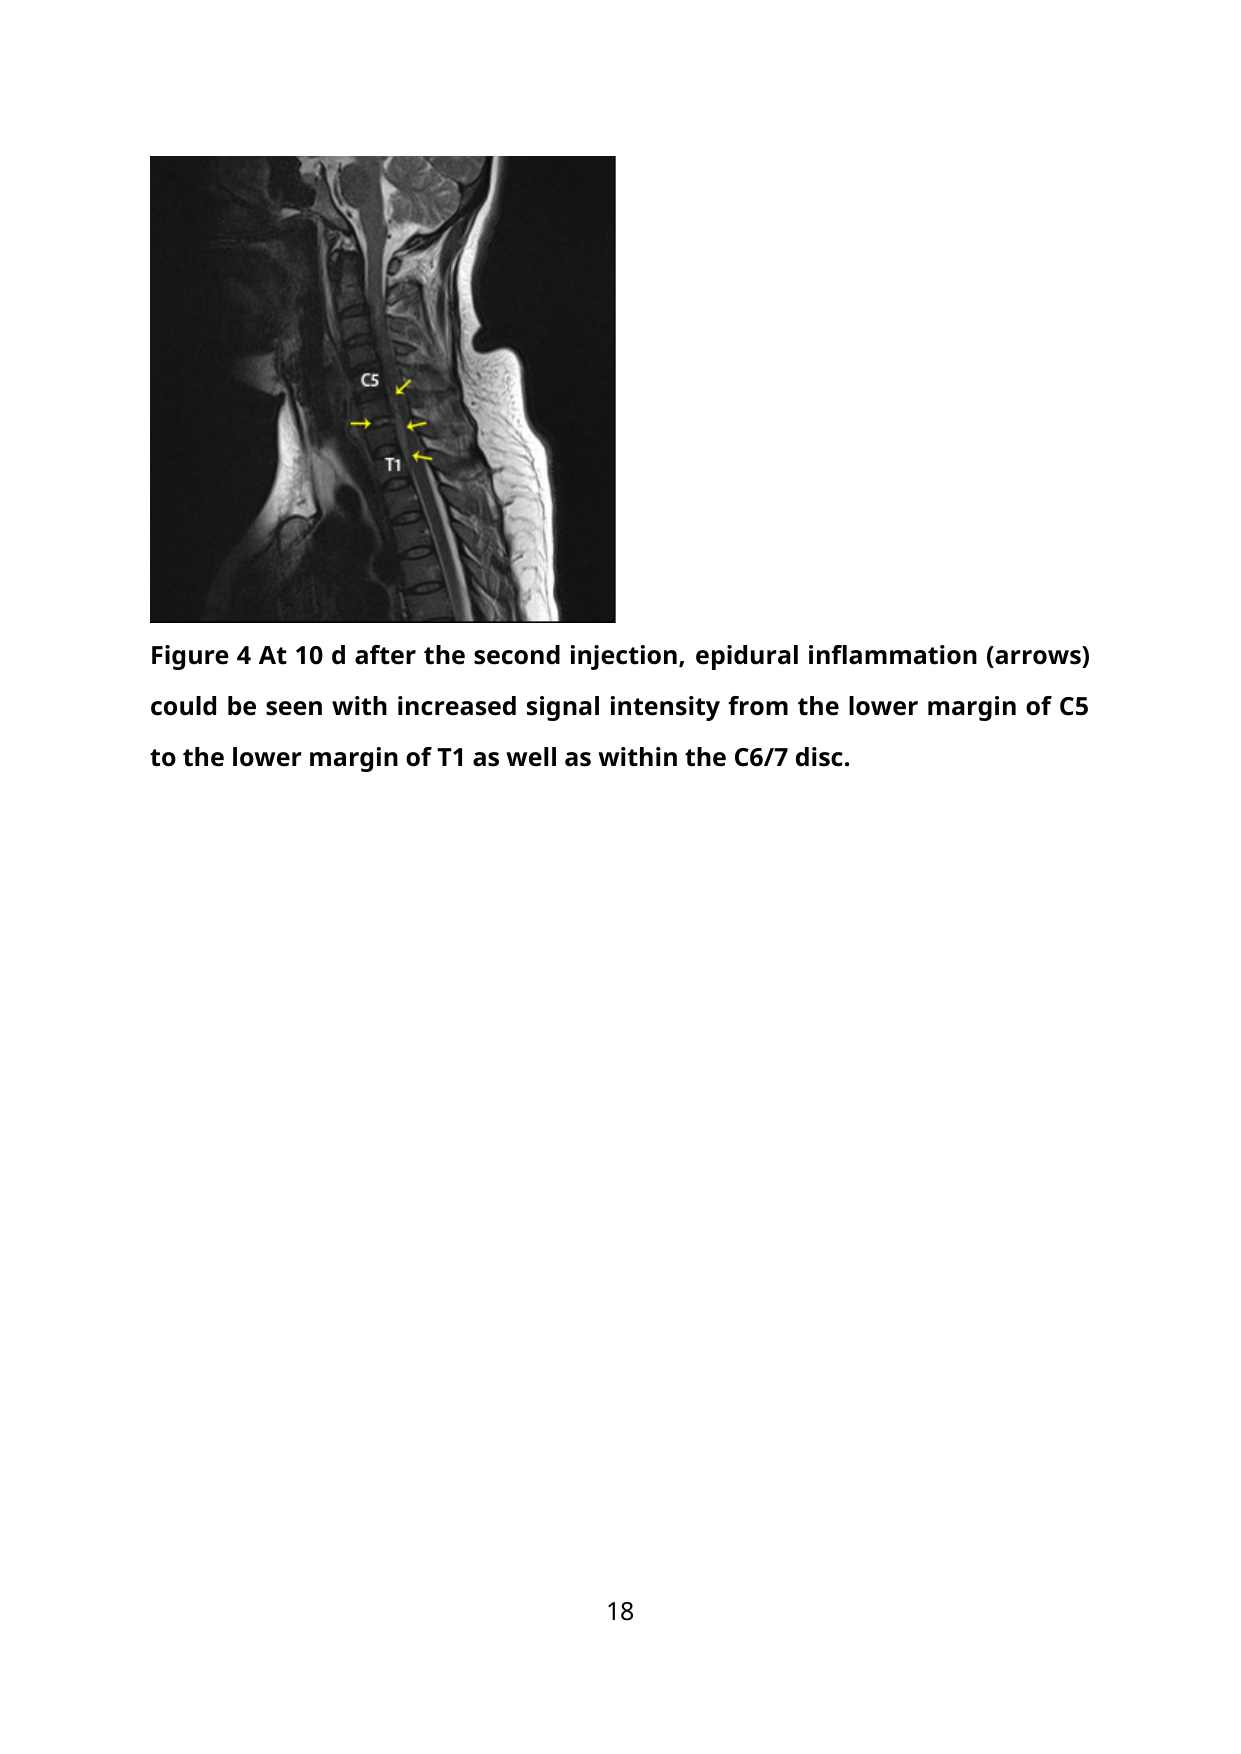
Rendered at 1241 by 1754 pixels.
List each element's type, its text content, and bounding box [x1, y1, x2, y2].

text Figure 4 At 10 d after the second injection, epidural inflammation (arrows) could be seen with increased signal intensity from the lower margin of C5 to the lower margin of T1 as well as within the C6/7 disc. [150, 637, 1090, 774]
picture [150, 156, 616, 623]
